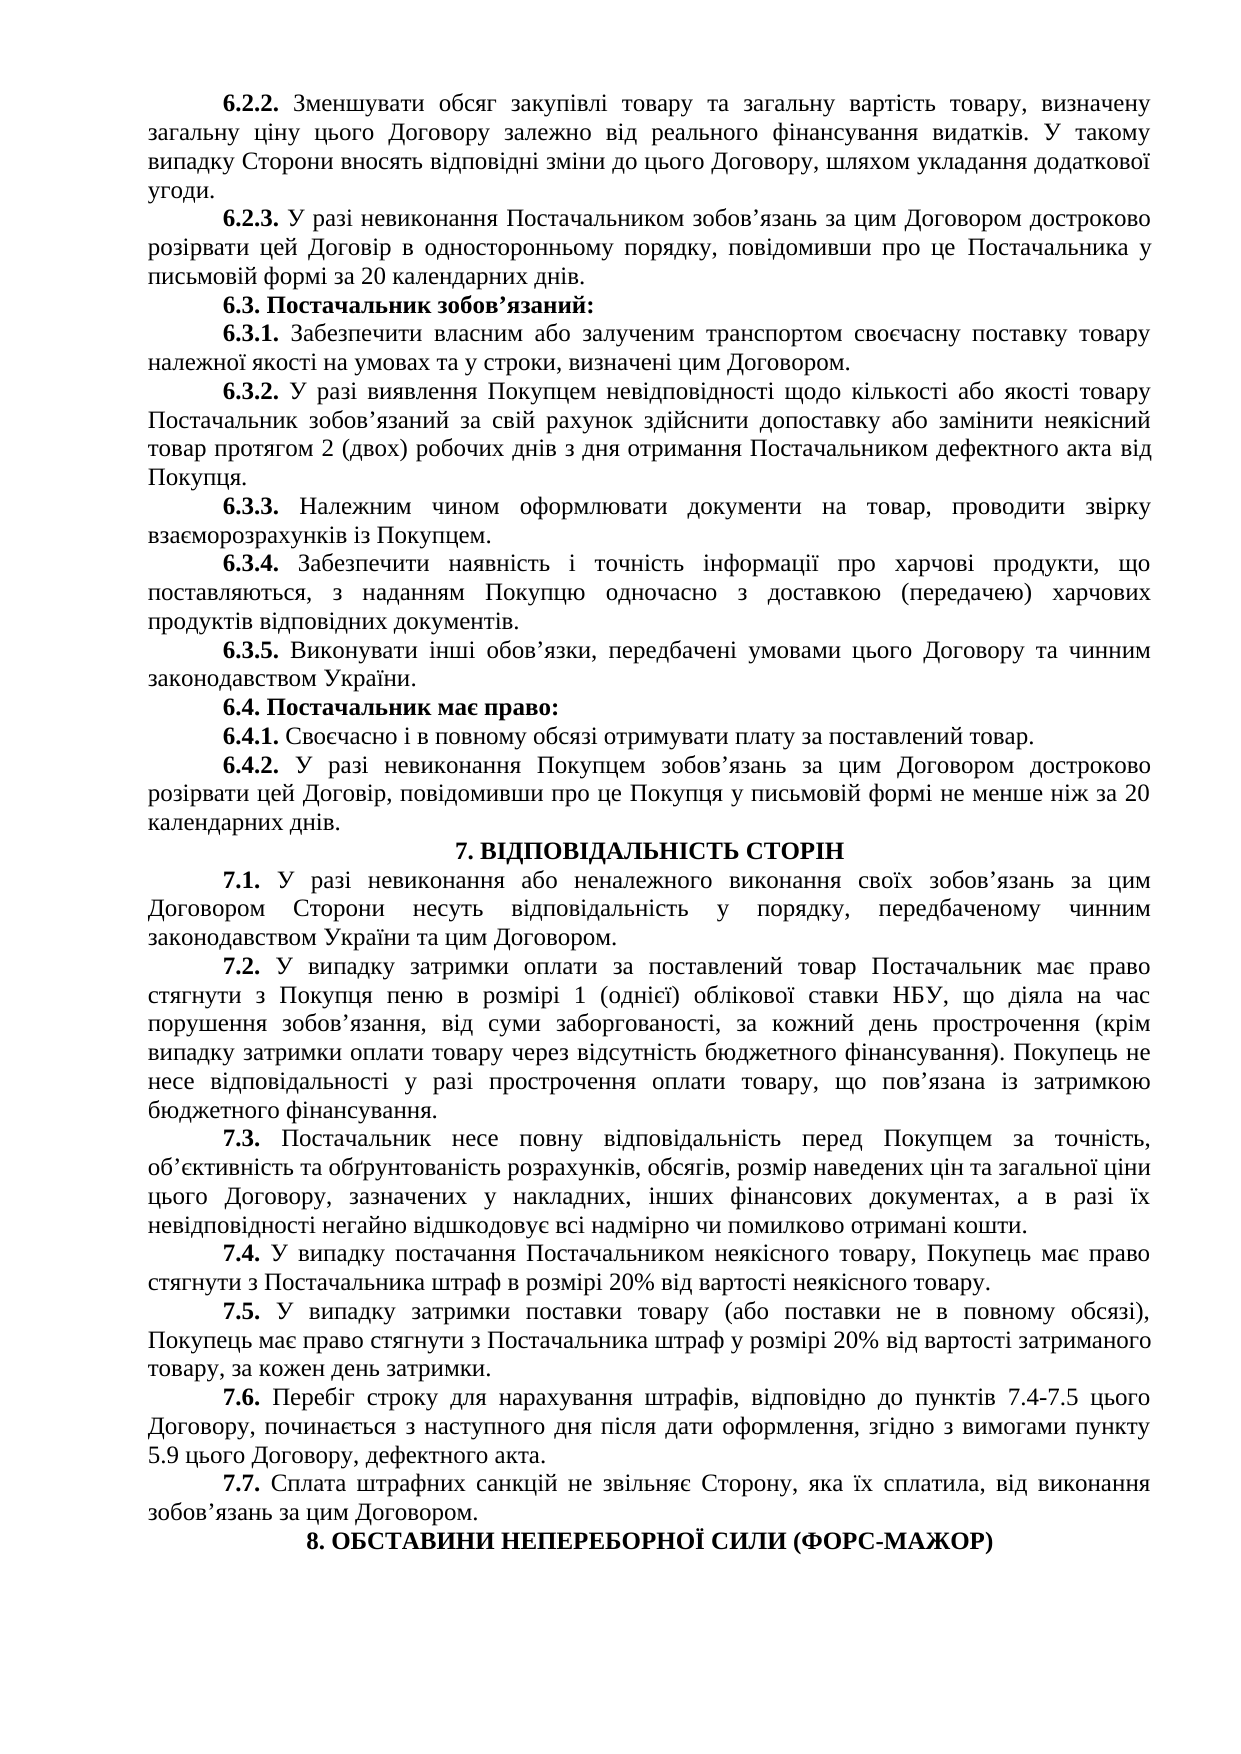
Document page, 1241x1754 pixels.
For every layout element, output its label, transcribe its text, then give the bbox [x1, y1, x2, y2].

text 8. ОБСТАВИНИ НЕПЕРЕБОРНОЇ СИЛИ (ФОРС-МАЖОР) [148, 1526, 1152, 1555]
text 6.3.3. Належним чином оформлювати документи на товар, проводити звірку взаєморозрахунків із Покупцем. [148, 491, 1152, 548]
text 6.4. Постачальник має право: [148, 692, 1152, 721]
text 7.2. У випадку затримки оплати за поставлений товар Постачальник має право стягнути з Покупця пеню в розмірі 1 (однієї) облікової ставки НБУ, що діяла на час порушення зобов’язання, від суми заборгованості, за кожний день прострочення (крім випадку затримки оплати товару через відсутність бюджетного фінансування). Покупець не несе відповідальності у разі прострочення оплати товару, що пов’язана із затримкою бюджетного фінансування. [148, 951, 1152, 1123]
text 6.3.2. У разі виявлення Покупцем невідповідності щодо кількості або якості товару Постачальник зобов’язаний за свій рахунок здійснити допоставку або замінити неякісний товар протягом 2 (двох) робочих днів з дня отримання Постачальником дефектного акта від Покупця. [148, 376, 1152, 491]
text 6.2.2. Зменшувати обсяг закупівлі товару та загальну вартість товару, визначену загальну ціну цього Договору залежно від реального фінансування видатків. У такому випадку Сторони вносять відповідні зміни до цього Договору, шляхом укладання додаткової угоди. [148, 88, 1152, 203]
text 7.3. Постачальник несе повну відповідальність перед Покупцем за точність, об’єктивність та обґрунтованість розрахунків, обсягів, розмір наведених цін та загальної ціни цього Договору, зазначених у накладних, інших фінансових документах, а в разі їх невідповідності негайно відшкодовує всі надмірно чи помилково отримані кошти. [148, 1123, 1152, 1238]
text 6.4.2. У разі невиконання Покупцем зобов’язань за цим Договором достроково розірвати цей Договір, повідомивши про це Покупця у письмовій формі не менше ніж за 20 календарних днів. [148, 750, 1152, 836]
text 7.4. У випадку постачання Постачальником неякісного товару, Покупець має право стягнути з Постачальника штраф в розмірі 20% від вартості неякісного товару. [148, 1238, 1152, 1296]
text 6.3.4. Забезпечити наявність і точність інформації про харчові продукти, що поставляються, з наданням Покупцю одночасно з доставкою (передачею) харчових продуктів відповідних документів. [148, 548, 1152, 635]
text 6.3. Постачальник зобов’язаний: [148, 290, 1152, 318]
text 7.7. Сплата штрафних санкцій не звільняє Сторону, яка їх сплатила, від виконання зобов’язань за цим Договором. [148, 1468, 1152, 1526]
text 7.6. Перебіг строку для нарахування штрафів, відповідно до пунктів 7.4-7.5 цього Договору, починається з наступного дня після дати оформлення, згідно з вимогами пункту 5.9 цього Договору, дефектного акта. [148, 1382, 1152, 1468]
text 6.3.1. Забезпечити власним або залученим транспортом своєчасну поставку товару належної якості на умовах та у строки, визначені цим Договором. [148, 318, 1152, 376]
text 6.2.3. У разі невиконання Постачальником зобов’язань за цим Договором достроково розірвати цей Договір в односторонньому порядку, повідомивши про це Постачальника у письмовій формі за 20 календарних днів. [148, 203, 1152, 290]
text 6.3.5. Виконувати інші обов’язки, передбачені умовами цього Договору та чинним законодавством України. [148, 635, 1152, 692]
text 7.5. У випадку затримки поставки товару (або поставки не в повному обсязі), Покупець має право стягнути з Постачальника штраф у розмірі 20% від вартості затриманого товару, за кожен день затримки. [148, 1296, 1152, 1382]
text 7. ВІДПОВІДАЛЬНІСТЬ СТОРІН [148, 836, 1152, 865]
text 7.1. У разі невиконання або неналежного виконання своїх зобов’язань за цим Договором Сторони несуть відповідальність у порядку, передбаченому чинним законодавством України та цим Договором. [148, 865, 1152, 951]
text 6.4.1. Своєчасно і в повному обсязі отримувати плату за поставлений товар. [148, 721, 1152, 750]
